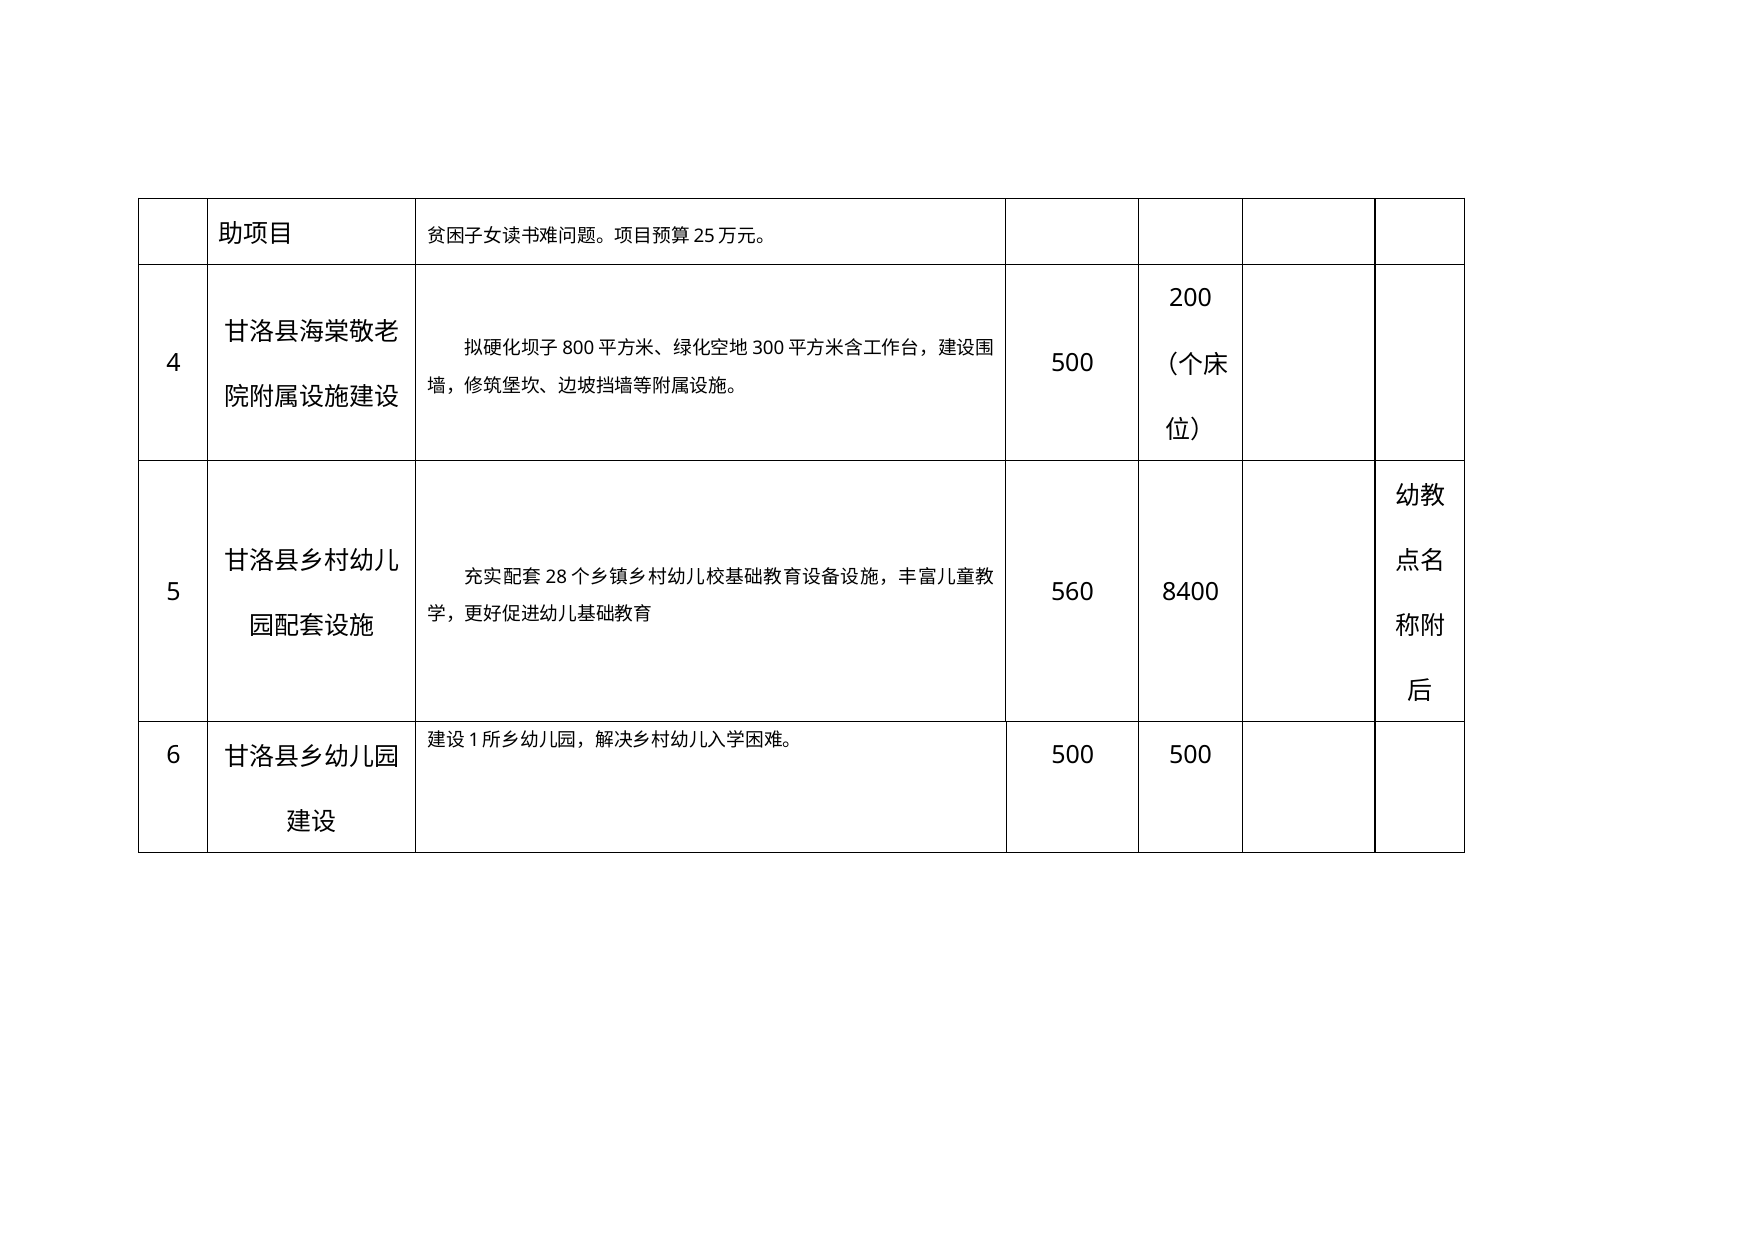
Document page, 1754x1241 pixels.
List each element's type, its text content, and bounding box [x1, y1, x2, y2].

table_cell 甘洛县海棠敬老院附属设施建设 [208, 265, 415, 460]
table_cell 6 [139, 722, 207, 852]
table_cell 500 [1007, 722, 1138, 852]
table_cell [1376, 265, 1464, 460]
table_cell 500 [1006, 265, 1138, 460]
table_cell 甘洛县乡幼儿园建设 [208, 722, 415, 852]
table_cell [1243, 265, 1374, 460]
table_cell 50 [1139, 199, 1242, 264]
table_cell 200（个床位） [1139, 265, 1242, 460]
table_cell 500 [1139, 722, 1242, 852]
table_cell 3 [139, 199, 207, 264]
table_cell [1243, 199, 1374, 264]
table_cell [416, 199, 1005, 264]
table_cell [1243, 722, 1374, 852]
table_cell 25 [1006, 199, 1138, 264]
table_cell 560 [1006, 461, 1138, 721]
table_cell 拟硬化坝子800平方米、绿化空地300平方米含工作台，建设围墙，修筑堡坎、边坡挡墙等附属设施。 [416, 265, 1005, 460]
table_cell [1376, 722, 1464, 852]
table_cell [1376, 199, 1464, 264]
table_cell 4 [139, 265, 207, 460]
table_cell 建设1所乡幼儿园，解决乡村幼儿入学困难。 [416, 722, 1006, 852]
table_cell 充实配套28个乡镇乡村幼儿校基础教育设备设施，丰富儿童教学，更好促进幼儿基础教育 [416, 461, 1005, 721]
table_cell 幼教点名称附后 [1376, 461, 1464, 721]
table_cell [1243, 461, 1374, 721]
table_cell 8400 [1139, 461, 1242, 721]
table_cell 贫困建卡户中大、中专学生资助项目 [208, 199, 415, 264]
table_cell 甘洛县乡村幼儿园配套设施 [208, 461, 415, 721]
table_cell 5 [139, 461, 207, 721]
